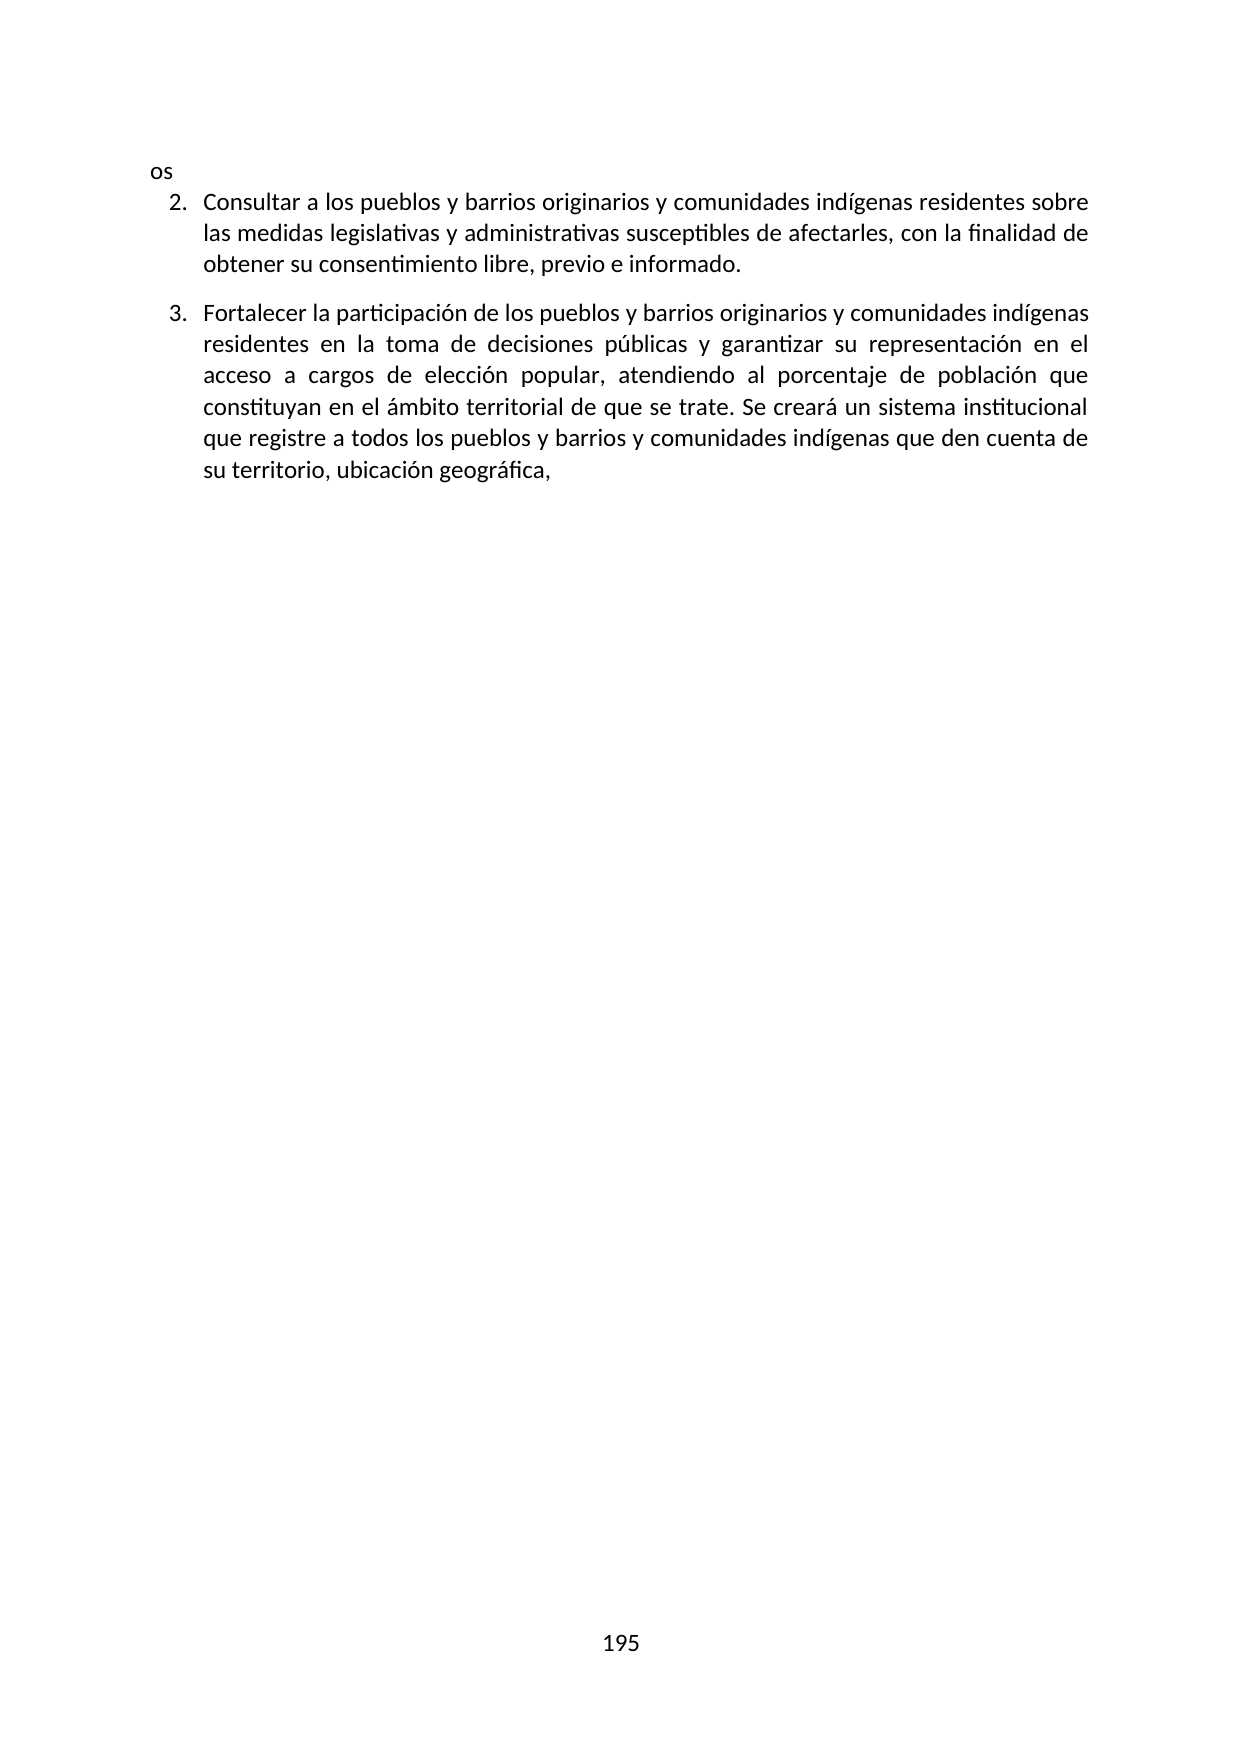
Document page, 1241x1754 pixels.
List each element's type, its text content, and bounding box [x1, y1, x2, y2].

list Fortalecer la participación de los pueblos y barrios originarios y comunidades indígenas residentes en la toma de decisiones públicas y garantizar su representación en el acceso a cargos de elección popular, atendiendo al porcentaje de población que constituyan en el ámbito territorial de que se trate. Se creará un sistema institucional que registre a todos los pueblos y barrios y comunidades indígenas que den cuenta de su territorio, ubicación geográfica, [169, 297, 1090, 484]
list Consultar a los pueblos y barrios originarios y comunidades indígenas residentes sobre las medidas legislativas y administrativas susceptibles de afectarles, con la finalidad de obtener su consentimiento libre, previo e informado. [169, 186, 1090, 279]
